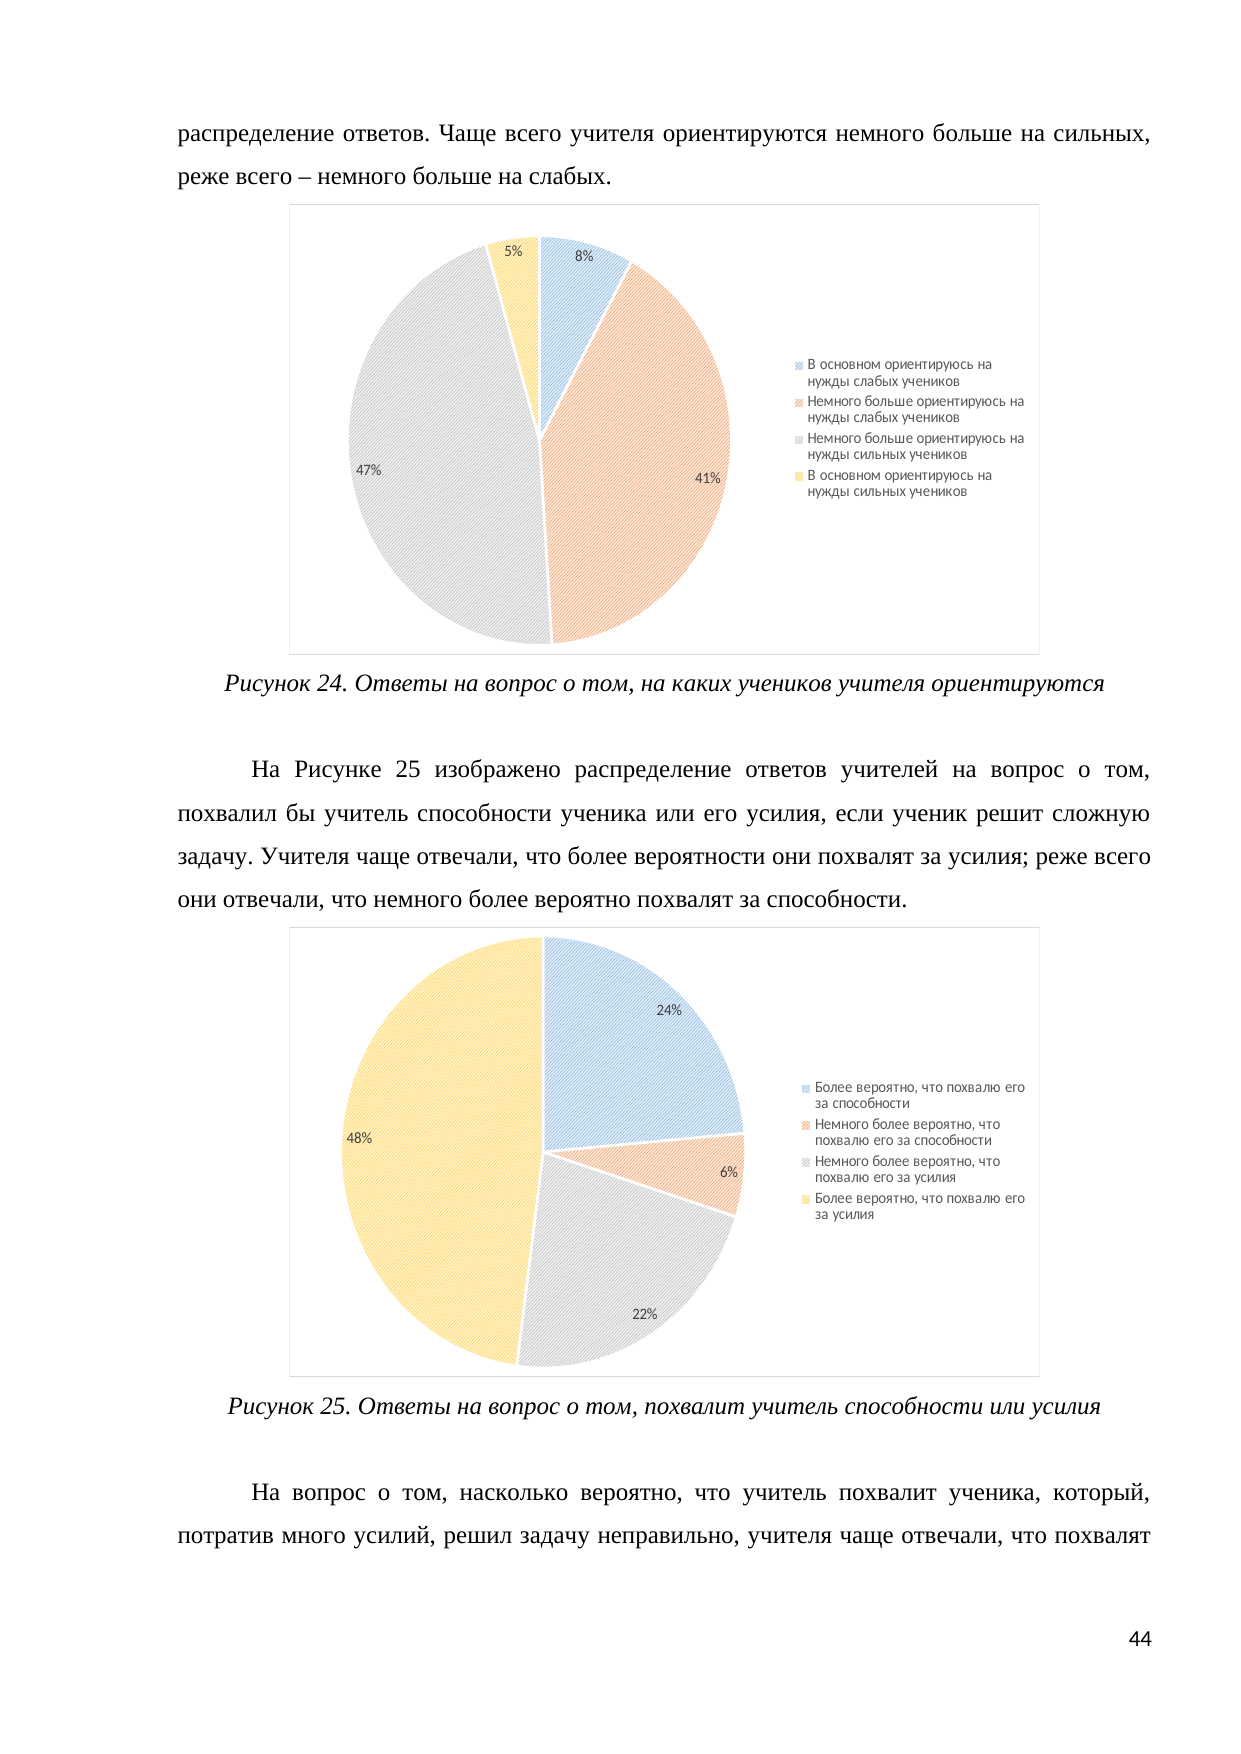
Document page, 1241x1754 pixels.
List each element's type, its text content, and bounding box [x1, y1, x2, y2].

text Рисунок 24. Ответы на вопрос о том, на каких учеников учителя ориентируются [177, 668, 1152, 697]
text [177, 118, 1152, 190]
text Рисунок 25. Ответы на вопрос о том, похвалит учитель способности или усилия [177, 1391, 1152, 1420]
text На Рисунке 25 изображено распределение ответов учителей на вопрос о том, похвалил бы учитель способности ученика или его усилия, если ученик решит сложную задачу. Учителя чаще отвечали, что более вероятности они похвалят за усилия; реже всего они отвечали, что немного более вероятно похвалят за способности. [177, 754, 1152, 913]
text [177, 1477, 1152, 1549]
